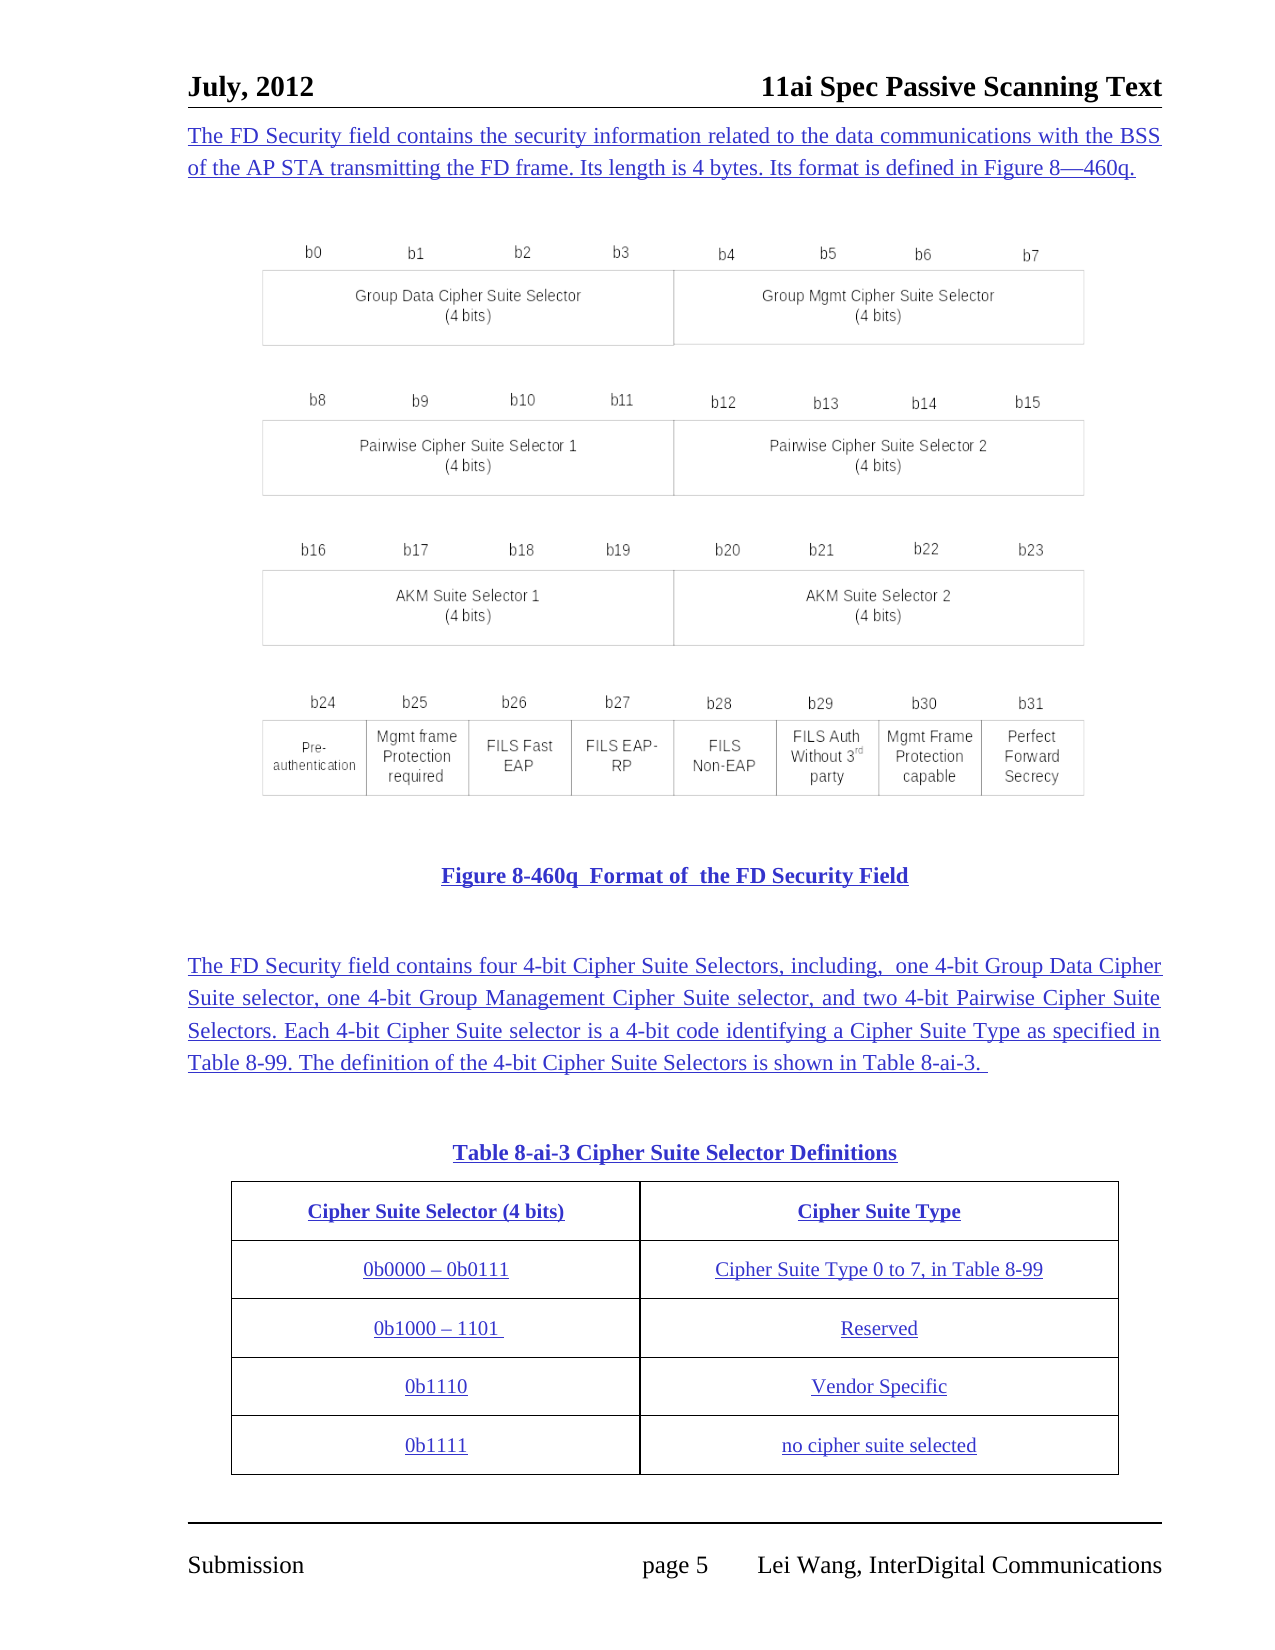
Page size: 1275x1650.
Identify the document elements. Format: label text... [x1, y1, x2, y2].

text The FD Security field contains four 4-bit Cipher Suite Selectors, including, one 4-bit Group Data Cipher Suite selector, one 4-bit Group Management Cipher Suite selector, and two 4-bit Pairwise Cipher Suite Selectors. Each 4-bit Cipher Suite selector is a 4-bit code identifying a Cipher Suite Type as specified in Table 8-99. The definition of the 4-bit Cipher Suite Selectors is shown in Table 8-ai-3. [187, 976, 1162, 1079]
text The FD Security field contains the security information related to the data communications with the BSS of the AP STA transmitting the FD frame. Its length is 4 bytes. Its format is defined in Figure 8—460q. [187, 146, 1162, 184]
text Figure 8-460q Format of the FD Security Field [187, 859, 1162, 891]
table_cell 0b1000 – 1101 [232, 1299, 639, 1357]
table_header Cipher Suite Type [641, 1182, 1118, 1240]
table_header Cipher Suite Selector (4 bits) [232, 1182, 639, 1240]
table_cell Vendor Specific [641, 1358, 1118, 1415]
table_cell no cipher suite selected [641, 1416, 1118, 1474]
table_cell 0b1111 [232, 1416, 639, 1474]
table_cell Cipher Suite Type 0 to 7, in Table 8-99 [641, 1241, 1118, 1298]
table_cell 0b1110 [232, 1358, 639, 1415]
text The FD Security field contains four 4-bit Cipher Suite Selectors, including, one 4-bit Group Data Cipher Suite selector, one 4-bit Group Management Cipher Suite selector, and two 4-bit Pairwise Cipher Suite Selectors. Each 4-bit Cipher Suite selector is a 4-bit code identifying a Cipher Suite Type as specified in Table 8-99. The definition of the 4-bit Cipher Suite Selectors is shown in Table 8-ai-3. [187, 949, 1162, 975]
table_cell 0b0000 – 0b0111 [232, 1241, 639, 1298]
text Table 8-ai-3 Cipher Suite Selector Definitions [187, 1136, 1162, 1169]
text The FD Security field contains the security information related to the data communications with the BSS of the AP STA transmitting the FD frame. Its length is 4 bytes. Its format is defined in Figure 8—460q. [187, 119, 1162, 145]
table_cell Reserved [641, 1299, 1118, 1357]
